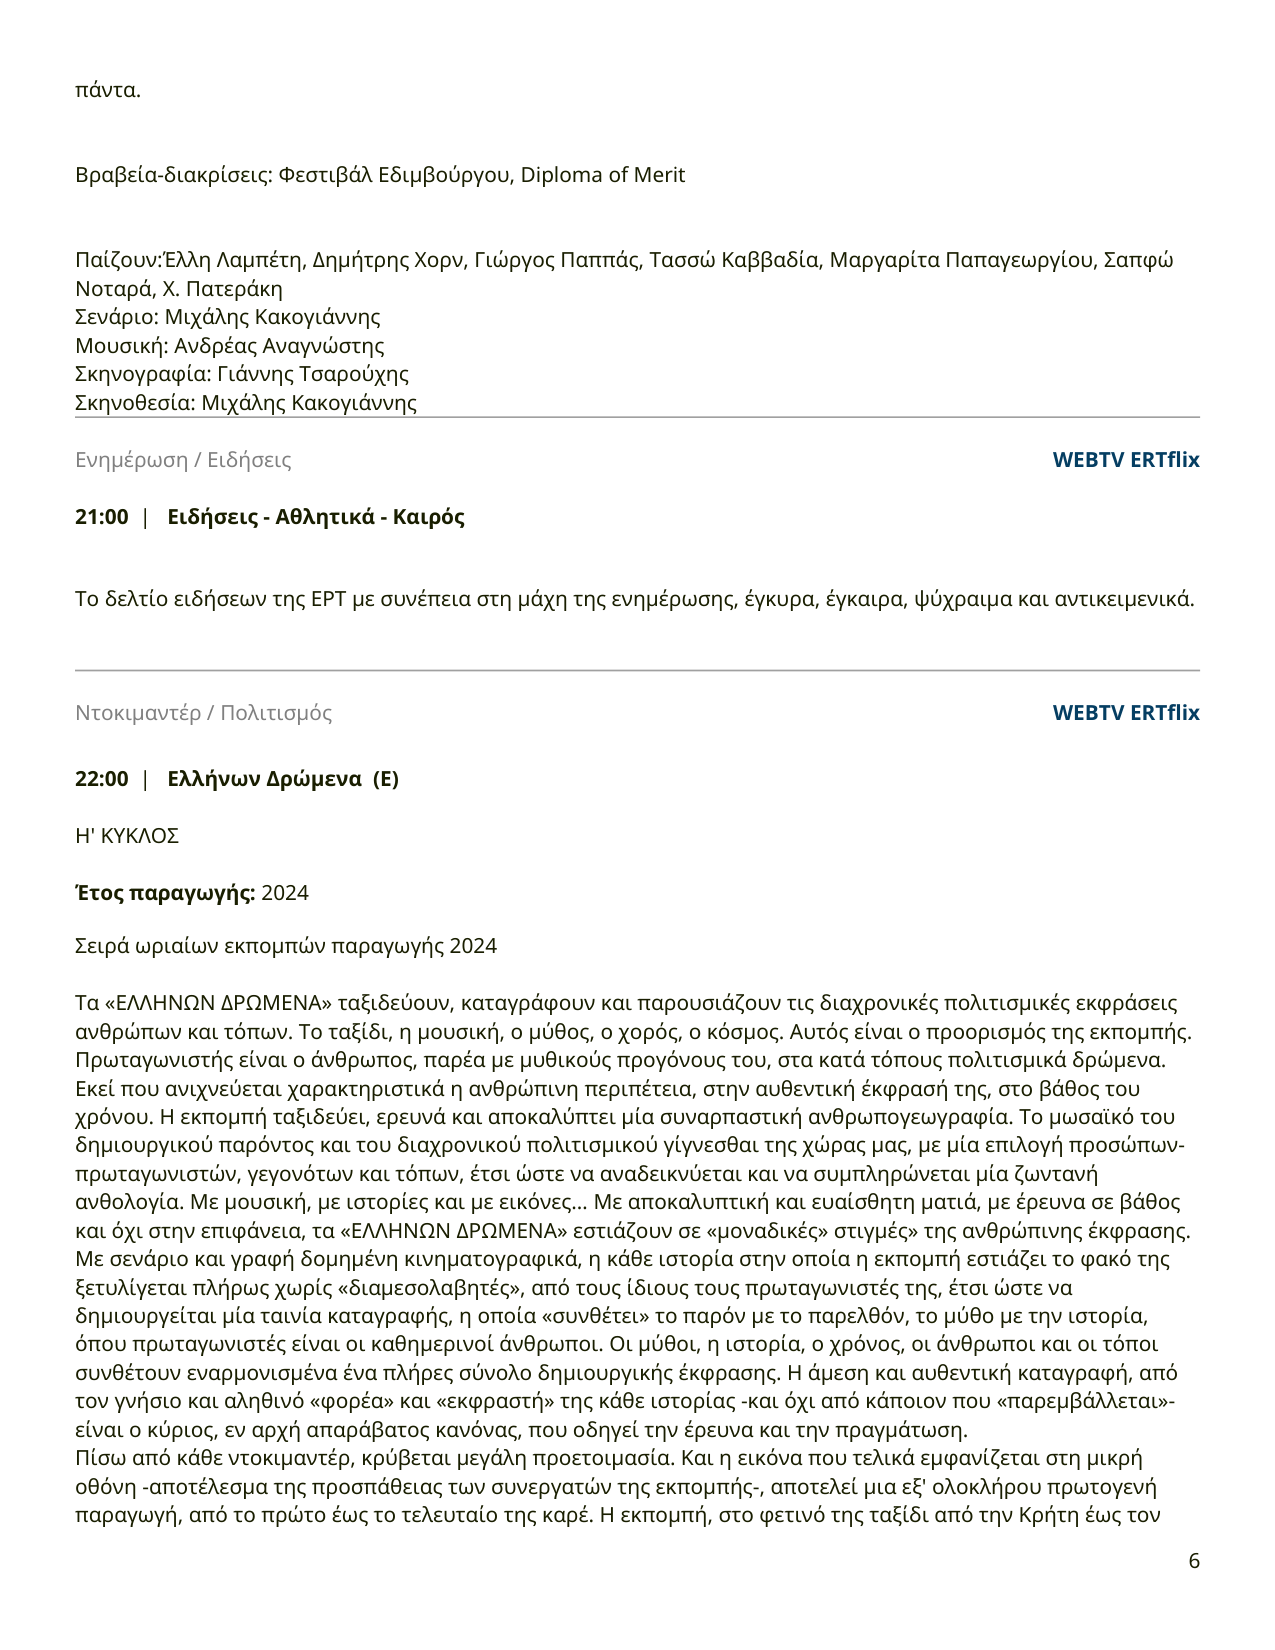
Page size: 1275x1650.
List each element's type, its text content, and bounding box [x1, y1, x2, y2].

table_header WEBTV ERTflix [638, 445, 1200, 473]
table_header Ενημέρωση / Ειδήσεις [75, 445, 637, 473]
table_header Ντοκιμαντέρ / Πολιτισμός [75, 699, 637, 727]
text Παίζουν:Έλλη Λαμπέτη, Δημήτρης Χορν, Γιώργος Παππάς, Τασσώ Καββαδία, Μαργαρίτα Παπαγεωργίου, Σαπφώ Νοταρά, Χ. Πατεράκη Σενάριο: Μιχάλης Κακογιάννης Μουσική: Ανδρέας Αναγνώστης Σκηνογραφία: Γιάννης Τσαρούχης Σκηνοθεσία: Μιχάλης Κακογιάννης [75, 189, 1200, 416]
text 21:00 | Ειδήσεις - Αθλητικά - Καιρός [75, 473, 1200, 559]
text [75, 75, 1200, 189]
text Το δελτίο ειδήσεων της ΕΡΤ με συνέπεια στη μάχη της ενημέρωσης, έγκυρα, έγκαιρα, ψύχραιμα και αντικειμενικά. [75, 584, 1200, 612]
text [75, 931, 1200, 1529]
table_header WEBTV ERTflix [638, 699, 1200, 727]
text 22:00 | Ελλήνων Δρώμενα (E) Η' ΚΥΚΛΟΣ Έτος παραγωγής: 2024 [75, 727, 1200, 906]
